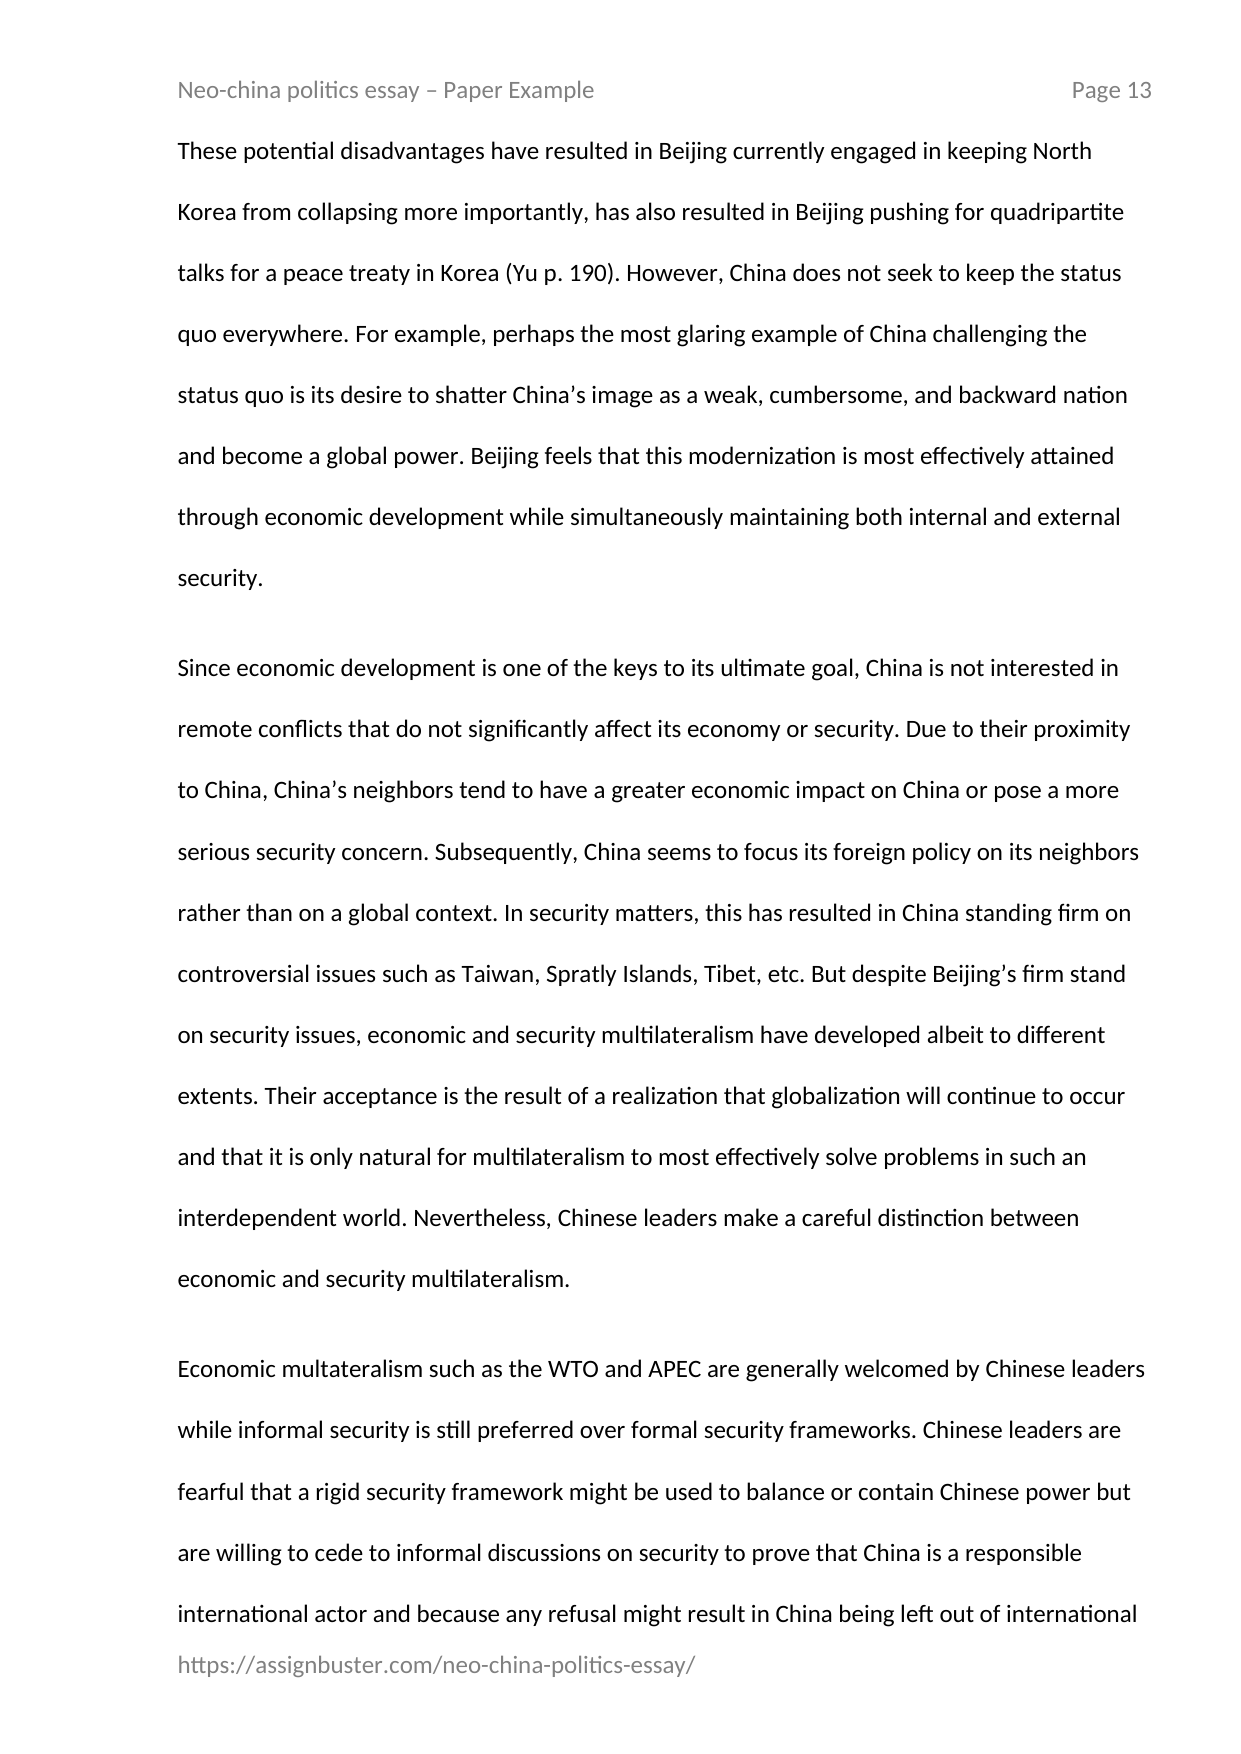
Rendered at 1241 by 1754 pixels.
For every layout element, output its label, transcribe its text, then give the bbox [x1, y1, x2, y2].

text Since economic development is one of the keys to its ultimate goal, China is not interested in remote conflicts that do not significantly affect its economy or security. Due to their proximity to China, China’s neighbors tend to have a greater economic impact on China or pose a more serious security concern. Subsequently, China seems to focus its foreign policy on its neighbors rather than on a global context. In security matters, this has resulted in China standing firm on controversial issues such as Taiwan, Spratly Islands, Tibet, etc. But despite Beijing’s firm stand on security issues, economic and security multilateralism have developed albeit to different extents. Their acceptance is the result of a realization that globalization will continue to occur and that it is only natural for multilateralism to most effectively solve problems in such an interdependent world. Nevertheless, Chinese leaders make a careful distinction between economic and security multilateralism. [177, 653, 1152, 1293]
text These potential disadvantages have resulted in Beijing currently engaged in keeping North Korea from collapsing more importantly, has also resulted in Beijing pushing for quadripartite talks for a peace treaty in Korea (Yu p. 190). However, China does not seek to keep the status quo everywhere. For example, perhaps the most glaring example of China challenging the status quo is its desire to shatter China’s image as a weak, cumbersome, and backward nation and become a global power. Beijing feels that this modernization is most effectively attained through economic development while simultaneously maintaining both internal and external security. [177, 135, 1152, 593]
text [177, 1353, 1152, 1628]
